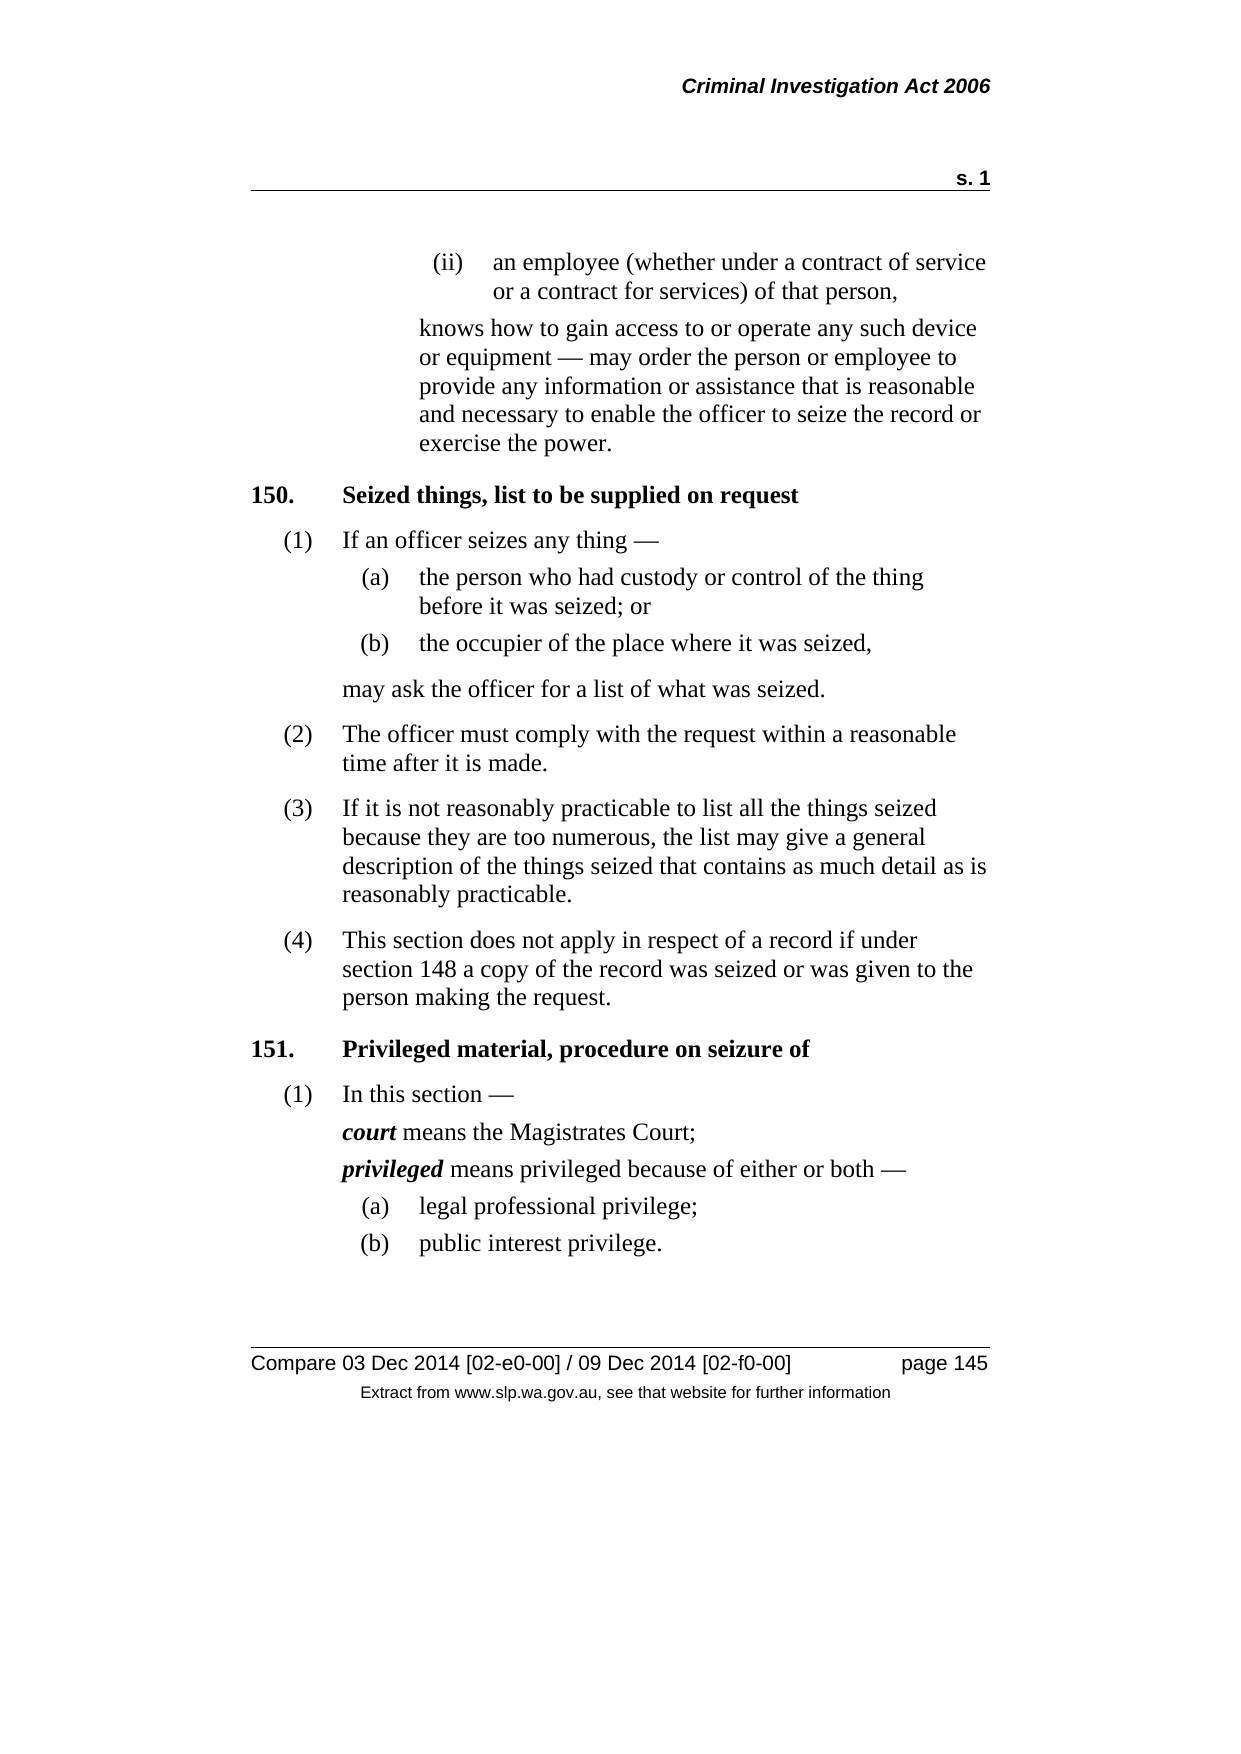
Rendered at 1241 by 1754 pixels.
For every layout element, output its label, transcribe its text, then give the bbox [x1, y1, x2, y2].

text (b) the occupier of the place where it was seized, [251, 628, 990, 657]
text court means the ; [251, 1117, 990, 1145]
text (ii) an employee (whether under a contract of service or a contract for services) of that person, [251, 247, 990, 305]
text (b) public interest privilege. [251, 1228, 990, 1257]
text knows how to gain access to or operate any such device or equipment — may order the person or employee to provide any information or assistance that is reasonable and necessary to enable the officer to seize the record or exercise the power. [251, 313, 990, 457]
text (4) This section does not apply in respect of a record if under section 148 a copy of the record was seized or was given to the person making the request. [251, 925, 990, 1011]
text (1) If an officer seizes any thing — [251, 525, 990, 554]
text (1) In this section — [251, 1079, 990, 1108]
text (3) If it is not reasonably practicable to list all the things seized because they are too numerous, the list may give a general description of the things seized that contains as much detail as is reasonably practicable. [251, 793, 990, 908]
text privileged means privileged because of either or both — [251, 1154, 990, 1182]
text (a) the person who had custody or control of the thing before it was seized; or [251, 562, 990, 620]
subtitle 150. Seized things, list to be supplied on request [251, 480, 990, 509]
subtitle 151. Privileged material, procedure on seizure of [251, 1034, 990, 1063]
text (2) The officer must comply with the request within a reasonable time after it is made. [251, 719, 990, 777]
text may ask the officer for a list of what was seized. [251, 674, 990, 702]
text (a) legal professional privilege; [251, 1191, 990, 1219]
